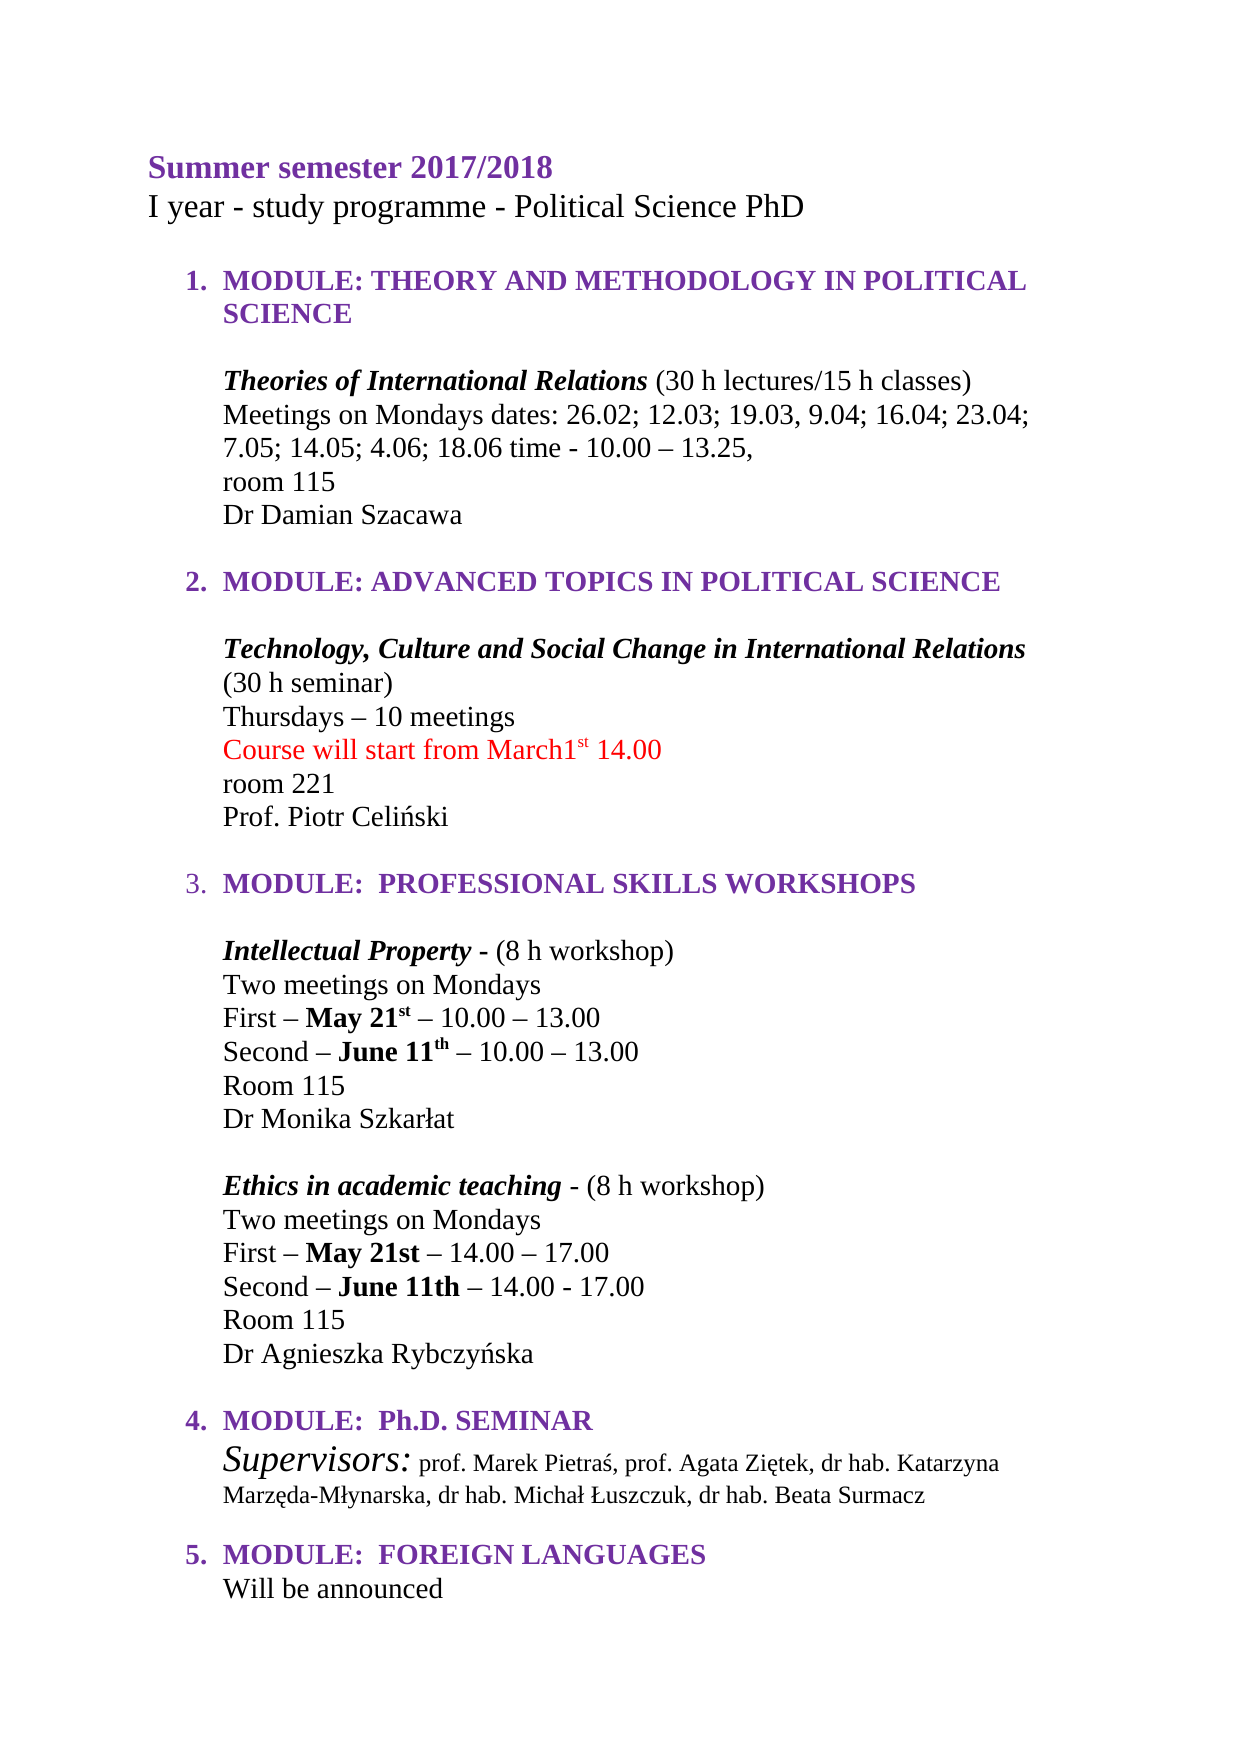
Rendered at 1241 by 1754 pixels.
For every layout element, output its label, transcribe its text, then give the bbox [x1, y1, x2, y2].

list MODULE: THEORY AND METHODOLOGY IN POLITICAL SCIENCE [185, 263, 1093, 330]
list MODULE: ADVANCED TOPICS IN POLITICAL SCIENCE [185, 564, 1093, 598]
list room 115 [223, 464, 1093, 497]
list Technology, Culture and Social Change in International Relations [223, 632, 1093, 665]
list Thursdays – 10 meetings [223, 699, 1093, 732]
list Room 115 [223, 1068, 1093, 1101]
list Ethics in academic teaching - (8 h workshop) [223, 1168, 1093, 1202]
text I year - study programme - Political Science PhD [148, 186, 1093, 224]
list Supervisors: prof. Marek Pietraś, prof. Agata Ziętek, dr hab. Katarzyna Marzęda-Młynarska, dr hab. Michał Łuszczuk, dr hab. Beata Surmacz [223, 1437, 1093, 1508]
list room 221 [223, 766, 1093, 799]
list MODULE: PROFESSIONAL SKILLS WORKSHOPS [185, 866, 1093, 900]
list Prof. Piotr Celiński [223, 799, 1093, 833]
list Theories of International Relations (30 h lectures/15 h classes) [223, 363, 1093, 397]
list Dr Agnieszka Rybczyńska [223, 1336, 1093, 1369]
list First – May 21st – 10.00 – 13.00 [223, 1001, 1093, 1034]
list MODULE: FOREIGN LANGUAGES [185, 1537, 1093, 1571]
list Dr Damian Szacawa [223, 497, 1093, 531]
list Dr Monika Szkarłat [223, 1101, 1093, 1135]
list Intellectual Property - (8 h workshop) [223, 933, 1093, 967]
list Second – June 11th – 14.00 - 17.00 [223, 1269, 1093, 1302]
text Summer semester 2017/2018 [148, 148, 1093, 186]
list MODULE: Ph.D. SEMINAR [185, 1403, 1093, 1437]
list First – May 21st – 14.00 – 17.00 [223, 1235, 1093, 1269]
list Meetings on Mondays dates: 26.02; 12.03; 19.03, 9.04; 16.04; 23.04; 7.05; 14.05; 4.06; 18.06 time - 10.00 – 13.25, [223, 397, 1093, 464]
list Room 115 [223, 1302, 1093, 1336]
list Will be announced [223, 1571, 1093, 1604]
list (30 h seminar) [223, 665, 1093, 699]
list Two meetings on Mondays [223, 1202, 1093, 1235]
list Two meetings on Mondays [223, 967, 1093, 1001]
list Second – June 11th – 10.00 – 13.00 [223, 1034, 1093, 1068]
list Course will start from March1st 14.00 [223, 732, 1093, 766]
